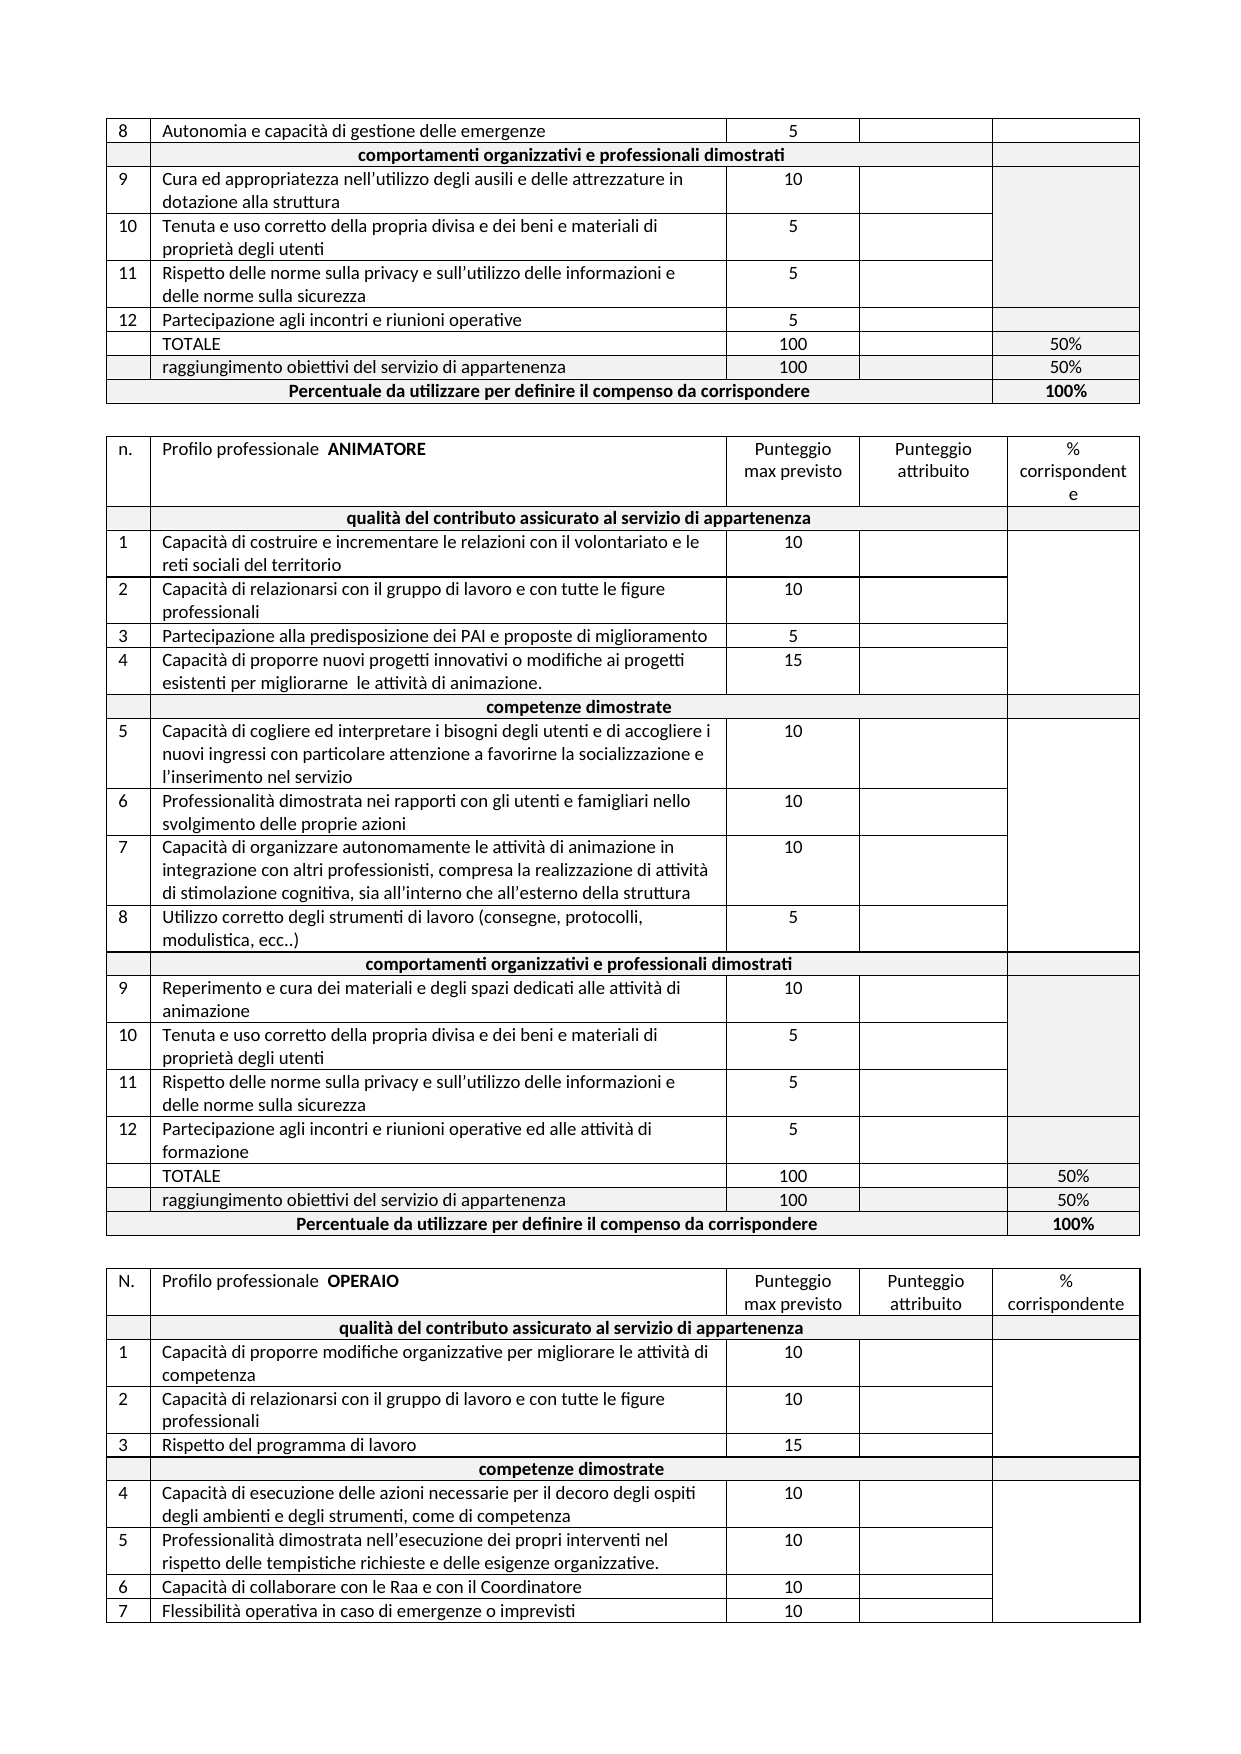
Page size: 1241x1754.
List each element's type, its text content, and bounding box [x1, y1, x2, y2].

table_cell [860, 1387, 992, 1432]
table_cell 5 [727, 1117, 859, 1163]
table_cell [860, 789, 1007, 835]
table_cell competenze dimostrate [151, 695, 1007, 718]
table_cell 50% [993, 356, 1139, 378]
table_cell [993, 1316, 1139, 1339]
table_cell [860, 1575, 992, 1598]
table_cell Rispetto delle norme sulla privacy e sull’utilizzo delle informazioni e delle norme sulla sicurezza [151, 1070, 726, 1116]
table_cell [860, 261, 992, 307]
table_cell [860, 976, 1007, 1022]
table_cell Capacità di proporre nuovi progetti innovativi o modifiche ai progetti esistenti per migliorarne le attività di animazione. [151, 648, 726, 694]
table_cell [860, 1117, 1007, 1163]
table_cell 10 [727, 1340, 859, 1386]
table_cell 4 [107, 648, 150, 694]
table_cell [860, 1070, 1007, 1116]
table_cell [860, 531, 1007, 576]
table_cell Tenuta e uso corretto della propria divisa e dei beni e materiali di proprietà degli utenti [151, 214, 726, 260]
table_cell [860, 1164, 1007, 1187]
table_cell Capacità di cogliere ed interpretare i bisogni degli utenti e di accogliere i nuovi ingressi con particolare attenzione a favorirne la socializzazione e l’inserimento nel servizio [151, 719, 726, 788]
table_cell Capacità di esecuzione delle azioni necessarie per il decoro degli ospiti degli ambienti e degli strumenti, come di competenza [151, 1481, 726, 1527]
table_cell [860, 1481, 992, 1527]
table_cell 9 [107, 167, 150, 213]
table_cell 11 [107, 261, 150, 307]
table_header % corrispondente [993, 1269, 1139, 1315]
table_header Punteggio max previsto [727, 437, 859, 506]
table_cell qualità del contributo assicurato al servizio di appartenenza [151, 1316, 992, 1339]
table_cell Utilizzo corretto degli strumenti di lavoro (consegne, protocolli, modulistica, ecc..) [151, 906, 726, 951]
table_cell [860, 906, 1007, 951]
table_cell [107, 695, 150, 718]
table_cell 1 [107, 1340, 150, 1386]
table_cell [107, 143, 150, 166]
table_cell Capacità di organizzare autonomamente le attività di animazione in integrazione con altri professionisti, compresa la realizzazione di attività di stimolazione cognitiva, sia all’interno che all’esterno della struttura [151, 836, 726, 904]
table_cell 3 [107, 624, 150, 647]
table_cell raggiungimento obiettivi del servizio di appartenenza [151, 356, 726, 378]
table_cell 11 [107, 1070, 150, 1116]
table_cell competenze dimostrate [151, 1458, 992, 1480]
table_cell TOTALE [151, 332, 726, 354]
table_cell Tenuta e uso corretto della propria divisa e dei beni e materiali di proprietà degli utenti [151, 1023, 726, 1069]
table_cell [860, 648, 1007, 694]
table_cell Capacità di relazionarsi con il gruppo di lavoro e con tutte le figure professionali [151, 1387, 726, 1432]
table_cell Rispetto del programma di lavoro [151, 1434, 726, 1456]
table_cell Autonomia e capacità di gestione delle emergenze [151, 119, 726, 142]
table_cell 10 [727, 976, 859, 1022]
table_cell 100 [727, 356, 859, 378]
table_cell Reperimento e cura dei materiali e degli spazi dedicati alle attività di animazione [151, 976, 726, 1022]
table_cell [1008, 976, 1139, 1116]
table_cell raggiungimento obiettivi del servizio di appartenenza [151, 1188, 726, 1211]
table_cell 10 [727, 719, 859, 788]
table_header Profilo professionale ANIMATORE [151, 437, 726, 506]
table_cell 15 [727, 1434, 859, 1456]
table_cell [107, 507, 150, 529]
table_cell [860, 1340, 992, 1386]
table_cell [1008, 719, 1139, 951]
table_cell [993, 1481, 1139, 1622]
table_cell 15 [727, 648, 859, 694]
table_cell [107, 332, 150, 354]
table_cell [860, 1188, 1007, 1211]
table_cell Professionalità dimostrata nei rapporti con gli utenti e famigliari nello svolgimento delle proprie azioni [151, 789, 726, 835]
table_cell Partecipazione agli incontri e riunioni operative [151, 308, 726, 331]
table_cell 5 [727, 906, 859, 951]
table_cell 100 [727, 332, 859, 354]
table_cell 6 [107, 1575, 150, 1598]
table_cell 5 [107, 1528, 150, 1574]
table_cell [860, 356, 992, 378]
table_cell [860, 578, 1007, 623]
table_cell [860, 719, 1007, 788]
table_header Punteggio max previsto [727, 1269, 859, 1315]
table_cell 12 [107, 1117, 150, 1163]
table_cell Capacità di relazionarsi con il gruppo di lavoro e con tutte le figure professionali [151, 578, 726, 623]
table_cell TOTALE [151, 1164, 726, 1187]
table_cell 2 [107, 578, 150, 623]
table_cell 10 [107, 214, 150, 260]
table_cell 100 [727, 1164, 859, 1187]
table_cell 6 [107, 789, 150, 835]
table_cell 4 [107, 1481, 150, 1527]
table_cell 5 [727, 1070, 859, 1116]
table_header Profilo professionale OPERAIO [151, 1269, 726, 1315]
table_cell Partecipazione alla predisposizione dei PAI e proposte di miglioramento [151, 624, 726, 647]
table_cell Percentuale da utilizzare per definire il compenso da corrispondere [107, 380, 992, 402]
table_cell 50% [1008, 1164, 1139, 1187]
table_cell 10 [727, 1481, 859, 1527]
table_cell 10 [107, 1023, 150, 1069]
table_cell [993, 1458, 1139, 1480]
table_header N. [107, 1269, 150, 1315]
table_cell Capacità di proporre modifiche organizzative per migliorare le attività di competenza [151, 1340, 726, 1386]
table_cell 5 [727, 624, 859, 647]
table_cell 10 [727, 1528, 859, 1574]
table_cell Percentuale da utilizzare per definire il compenso da corrispondere [107, 1212, 1007, 1235]
table_cell 5 [727, 1023, 859, 1069]
table_cell 5 [727, 261, 859, 307]
table_cell 12 [107, 308, 150, 331]
table_cell [860, 1599, 992, 1622]
table_cell 10 [727, 1575, 859, 1598]
table_cell 50% [993, 332, 1139, 354]
table_cell comportamenti organizzativi e professionali dimostrati [151, 143, 992, 166]
table_cell Flessibilità operativa in caso di emergenze o imprevisti [151, 1599, 726, 1622]
table_cell [860, 1528, 992, 1574]
table_cell [860, 119, 992, 142]
table_header n. [107, 437, 150, 506]
table_cell [107, 1188, 150, 1211]
table_cell 10 [727, 1387, 859, 1432]
table_header Punteggio attribuito [860, 1269, 992, 1315]
table_cell [107, 953, 150, 975]
table_cell 5 [107, 719, 150, 788]
table_cell [860, 214, 992, 260]
table_cell Capacità di collaborare con le Raa e con il Coordinatore [151, 1575, 726, 1598]
table_cell [993, 143, 1139, 166]
table_cell [1008, 531, 1139, 694]
table_cell Capacità di costruire e incrementare le relazioni con il volontariato e le reti sociali del territorio [151, 531, 726, 576]
table_cell 7 [107, 1599, 150, 1622]
table_cell 8 [107, 119, 150, 142]
table_cell 5 [727, 308, 859, 331]
table_cell [860, 1023, 1007, 1069]
table_cell 10 [727, 167, 859, 213]
table_cell [860, 836, 1007, 904]
table_cell [860, 308, 992, 331]
table_cell [860, 1434, 992, 1456]
table_cell [993, 167, 1139, 307]
table_cell Partecipazione agli incontri e riunioni operative ed alle attività di formazione [151, 1117, 726, 1163]
table_cell [1008, 953, 1139, 975]
table_cell 10 [727, 1599, 859, 1622]
table_cell [993, 1340, 1139, 1456]
table_cell 3 [107, 1434, 150, 1456]
table_cell [993, 308, 1139, 331]
table_cell 100% [1008, 1212, 1139, 1235]
table_cell Rispetto delle norme sulla privacy e sull’utilizzo delle informazioni e delle norme sulla sicurezza [151, 261, 726, 307]
table_cell qualità del contributo assicurato al servizio di appartenenza [151, 507, 1007, 529]
table_cell [107, 1164, 150, 1187]
table_cell [107, 1316, 150, 1339]
table_cell 9 [107, 976, 150, 1022]
table_cell 5 [727, 214, 859, 260]
table_cell 8 [107, 906, 150, 951]
table_cell [860, 624, 1007, 647]
table_cell 100% [993, 380, 1139, 402]
table_cell [107, 1458, 150, 1480]
table_cell [1008, 695, 1139, 718]
table_cell 1 [107, 531, 150, 576]
table_cell 10 [727, 531, 859, 576]
table_cell comportamenti organizzativi e professionali dimostrati [151, 953, 1007, 975]
table_cell 10 [727, 836, 859, 904]
table_cell Professionalità dimostrata nell’esecuzione dei propri interventi nel rispetto delle tempistiche richieste e delle esigenze organizzative. [151, 1528, 726, 1574]
table_cell 10 [727, 578, 859, 623]
table_cell 100 [727, 1188, 859, 1211]
table_cell [860, 167, 992, 213]
table_cell 10 [727, 789, 859, 835]
table_cell [107, 356, 150, 378]
table_cell 50% [1008, 1188, 1139, 1211]
table_cell 5 [727, 119, 859, 142]
table_cell 7 [107, 836, 150, 904]
table_cell [1008, 507, 1139, 529]
table_header % corrispondente [1008, 437, 1139, 506]
table_header Punteggio attribuito [860, 437, 1007, 506]
table_cell Cura ed appropriatezza nell’utilizzo degli ausili e delle attrezzature in dotazione alla struttura [151, 167, 726, 213]
table_cell 2 [107, 1387, 150, 1432]
table_cell [860, 332, 992, 354]
table_cell [1008, 1117, 1139, 1163]
